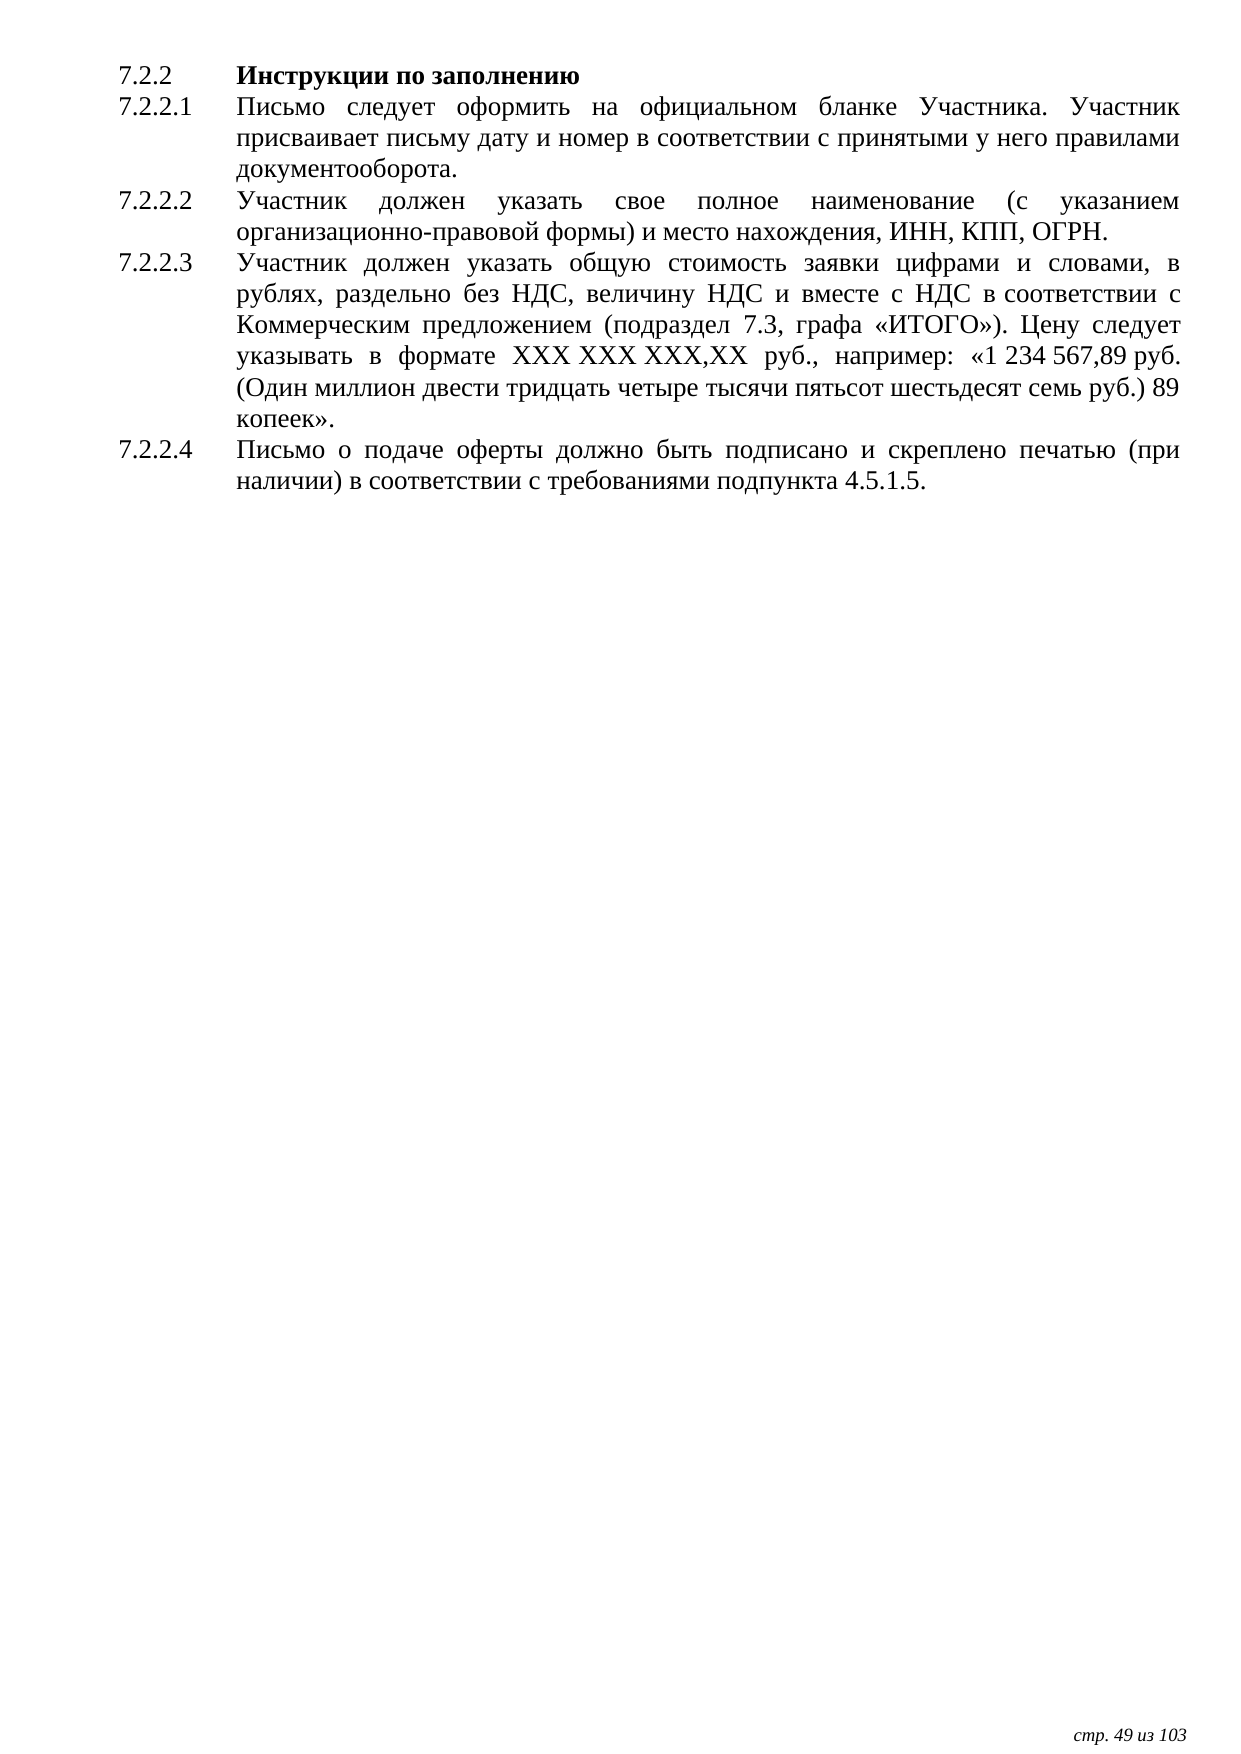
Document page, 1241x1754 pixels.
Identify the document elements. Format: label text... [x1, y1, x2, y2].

text Участник должен указать общую стоимость заявки цифрами и словами, в рублях, раздельно без НДС, величину НДС и вместе с НДС в соответствии с Коммерческим предложением (подраздел 7.3, графа «ИТОГО»). Цену следует указывать в формате ХХХ ХХХ ХХХ,ХХ руб., например: «1 234 567,89 руб. (Один миллион двести тридцать четыре тысячи пятьсот шестьдесят семь руб.) 89 копеек». [118, 246, 1181, 433]
text Письмо о подаче оферты должно быть подписано и скреплено печатью (при наличии) в соответствии с требованиями подпункта 4.5.1.5. [118, 433, 1181, 495]
text Письмо следует оформить на официальном бланке Участника. Участник присваивает письму дату и номер в соответствии с принятыми у него правилами документооборота. [118, 90, 1181, 184]
text Участник должен указать свое полное наименование (с указанием организационно-правовой формы) и место нахождения, ИНН, КПП, ОГРН. [118, 184, 1181, 246]
text Инструкции по заполнению [118, 59, 1181, 90]
